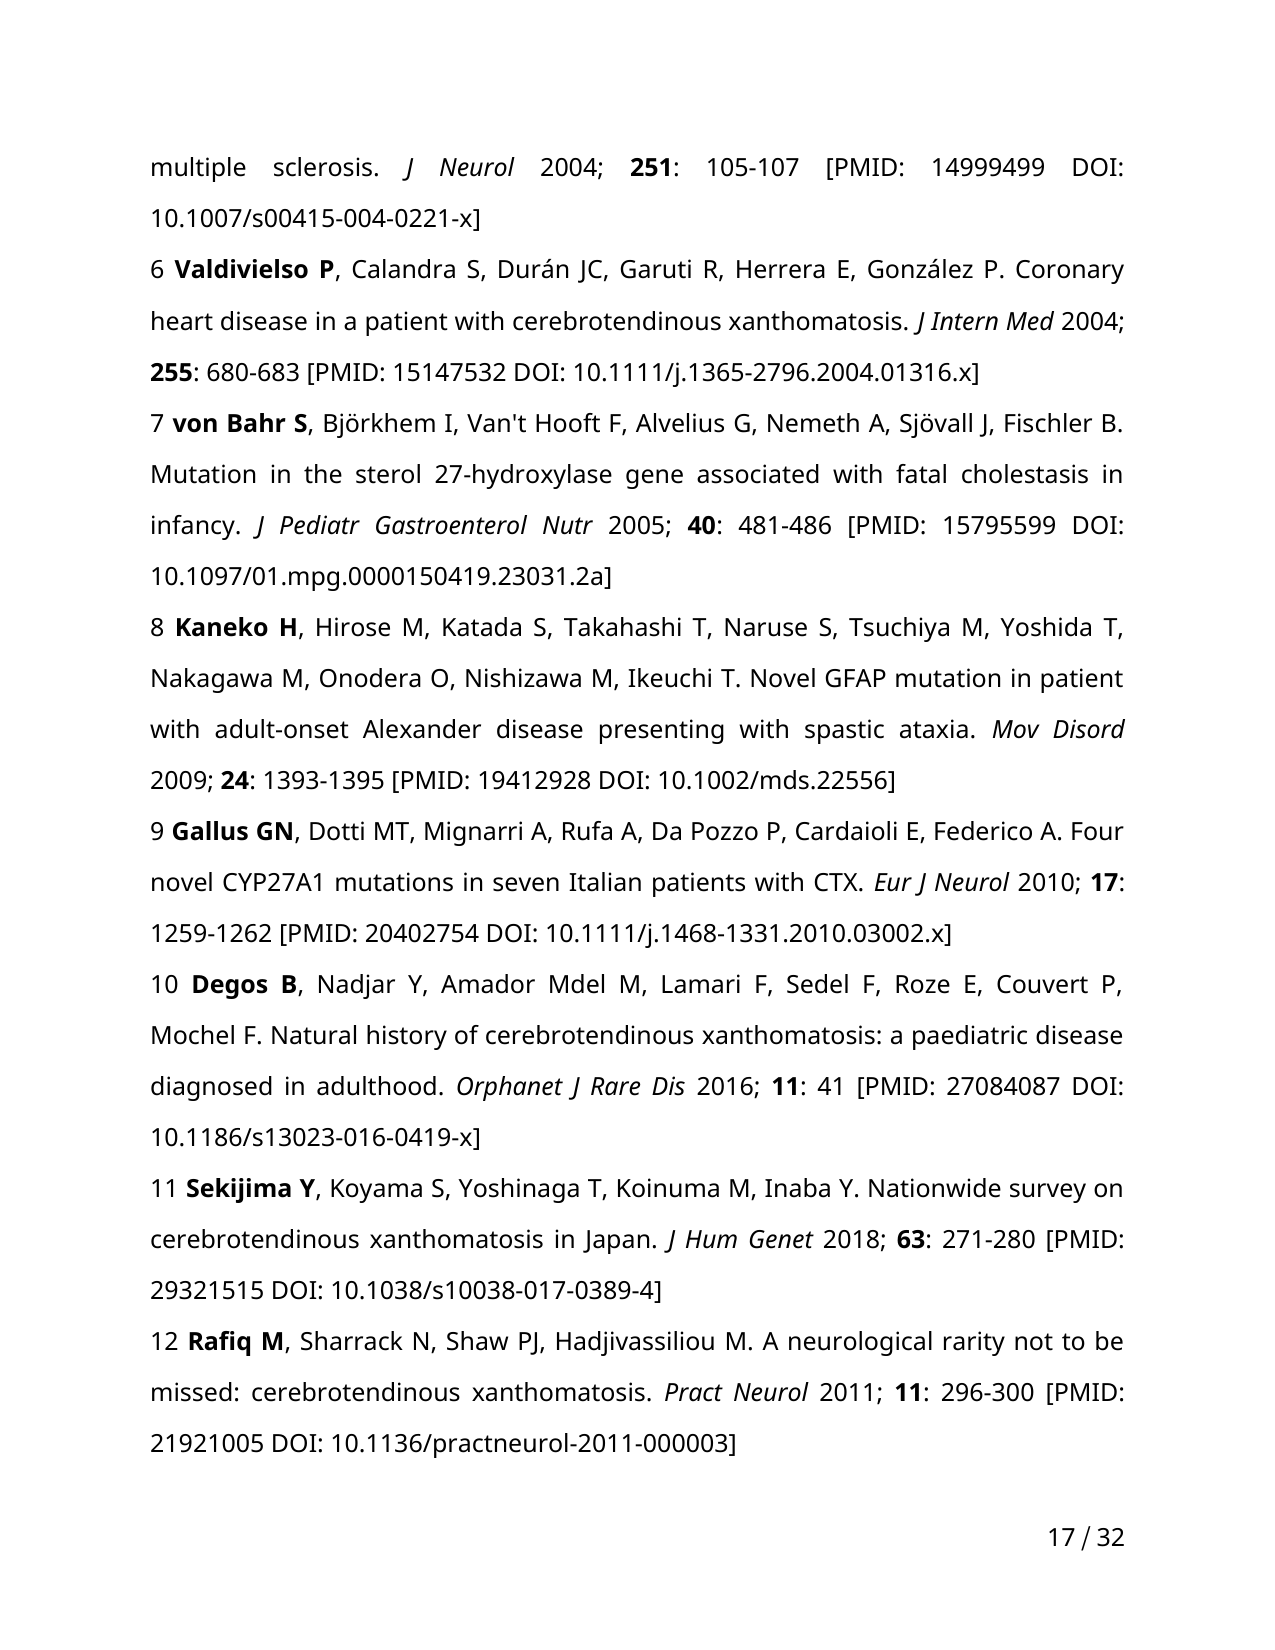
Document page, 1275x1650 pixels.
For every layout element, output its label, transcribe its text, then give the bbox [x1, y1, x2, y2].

text 10 Degos B, Nadjar Y, Amador Mdel M, Lamari F, Sedel F, Roze E, Couvert P, Mochel F. Natural history of cerebrotendinous xanthomatosis: a paediatric disease diagnosed in adulthood. Orphanet J Rare Dis 2016; 11: 41 [PMID: 27084087 DOI: 10.1186/s13023-016-0419-x] [150, 967, 1125, 1154]
text 9 Gallus GN, Dotti MT, Mignarri A, Rufa A, Da Pozzo P, Cardaioli E, Federico A. Four novel CYP27A1 mutations in seven Italian patients with CTX. Eur J Neurol 2010; 17: 1259-1262 [PMID: 20402754 DOI: 10.1111/j.1468-1331.2010.03002.x] [150, 813, 1125, 950]
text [150, 150, 1125, 235]
text 11 Sekijima Y, Koyama S, Yoshinaga T, Koinuma M, Inaba Y. Nationwide survey on cerebrotendinous xanthomatosis in Japan. J Hum Genet 2018; 63: 271-280 [PMID: 29321515 DOI: 10.1038/s10038-017-0389-4] [150, 1171, 1125, 1307]
text 12 Rafiq M, Sharrack N, Shaw PJ, Hadjivassiliou M. A neurological rarity not to be missed: cerebrotendinous xanthomatosis. Pract Neurol 2011; 11: 296-300 [PMID: 21921005 DOI: 10.1136/practneurol-2011-000003] [150, 1324, 1125, 1460]
text 6 Valdivielso P, Calandra S, Durán JC, Garuti R, Herrera E, González P. Coronary heart disease in a patient with cerebrotendinous xanthomatosis. J Intern Med 2004; 255: 680-683 [PMID: 15147532 DOI: 10.1111/j.1365-2796.2004.01316.x] [150, 252, 1125, 388]
text 7 von Bahr S, Björkhem I, Van't Hooft F, Alvelius G, Nemeth A, Sjövall J, Fischler B. Mutation in the sterol 27-hydroxylase gene associated with fatal cholestasis in infancy. J Pediatr Gastroenterol Nutr 2005; 40: 481-486 [PMID: 15795599 DOI: 10.1097/01.mpg.0000150419.23031.2a] [150, 405, 1125, 592]
text 8 Kaneko H, Hirose M, Katada S, Takahashi T, Naruse S, Tsuchiya M, Yoshida T, Nakagawa M, Onodera O, Nishizawa M, Ikeuchi T. Novel GFAP mutation in patient with adult-onset Alexander disease presenting with spastic ataxia. Mov Disord 2009; 24: 1393-1395 [PMID: 19412928 DOI: 10.1002/mds.22556] [150, 609, 1125, 797]
